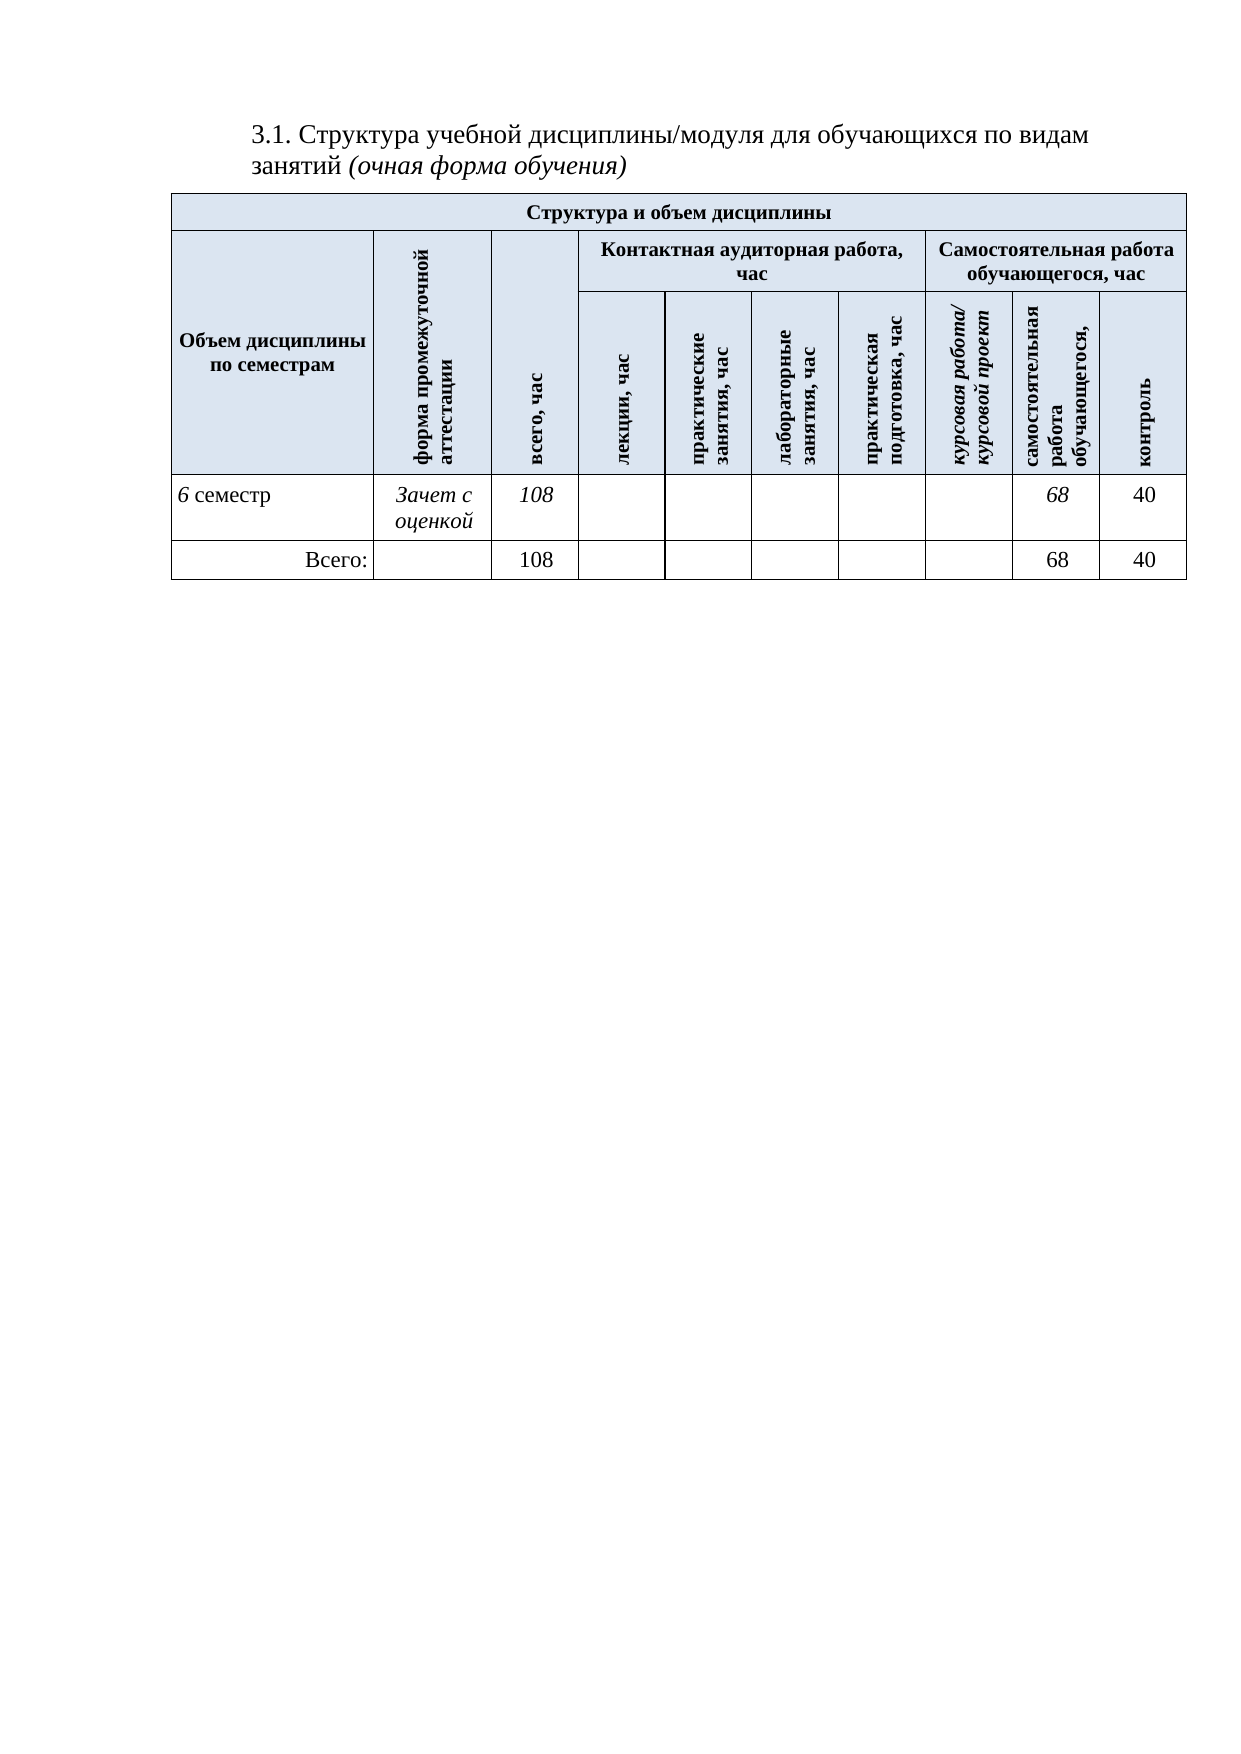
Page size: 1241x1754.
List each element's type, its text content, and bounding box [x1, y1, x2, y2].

table_cell [579, 541, 664, 579]
table_cell контроль [1100, 292, 1186, 474]
table_cell Зачет с оценкой [374, 475, 491, 539]
table_cell 108 [492, 541, 578, 579]
table_cell самостоятельная работа обучающегося, час [1013, 292, 1099, 474]
table_cell [839, 475, 925, 539]
table_header Структура и объем дисциплины [172, 194, 1186, 230]
table_cell Самостоятельная работа обучающегося, час [926, 231, 1186, 291]
table_cell [666, 541, 751, 579]
table_cell [839, 541, 925, 579]
table_cell Всего: [172, 541, 373, 579]
table_cell всего, час [492, 231, 578, 474]
table_cell 68 [1013, 541, 1099, 579]
table_cell практическая подготовка, час [839, 292, 925, 474]
table_cell лабораторные занятия, час [752, 292, 838, 474]
table_cell [752, 475, 838, 539]
table_cell 40 [1100, 541, 1186, 579]
table_cell 68 [1013, 475, 1099, 539]
table_cell [926, 475, 1012, 539]
table_cell 108 [492, 475, 578, 539]
table_cell [926, 541, 1012, 579]
table_cell [374, 541, 491, 579]
table_cell курсовая работа/ курсовой проект [926, 292, 1012, 474]
subtitle 3.1. Структура учебной дисциплины/модуля для обучающихся по видам занятий (очная форма обучения) [251, 118, 1181, 180]
table_cell [579, 475, 664, 539]
table_cell 6 семестр [172, 475, 373, 539]
table_cell Объем дисциплины по семестрам [172, 231, 373, 474]
table_cell лекции, час [579, 292, 664, 474]
table_cell [752, 541, 838, 579]
table_cell 40 [1100, 475, 1186, 539]
table_cell Контактная аудиторная работа, час [579, 231, 925, 291]
table_cell форма промежуточной аттестации [374, 231, 491, 474]
table_cell [666, 475, 751, 539]
table_cell практические занятия, час [666, 292, 751, 474]
